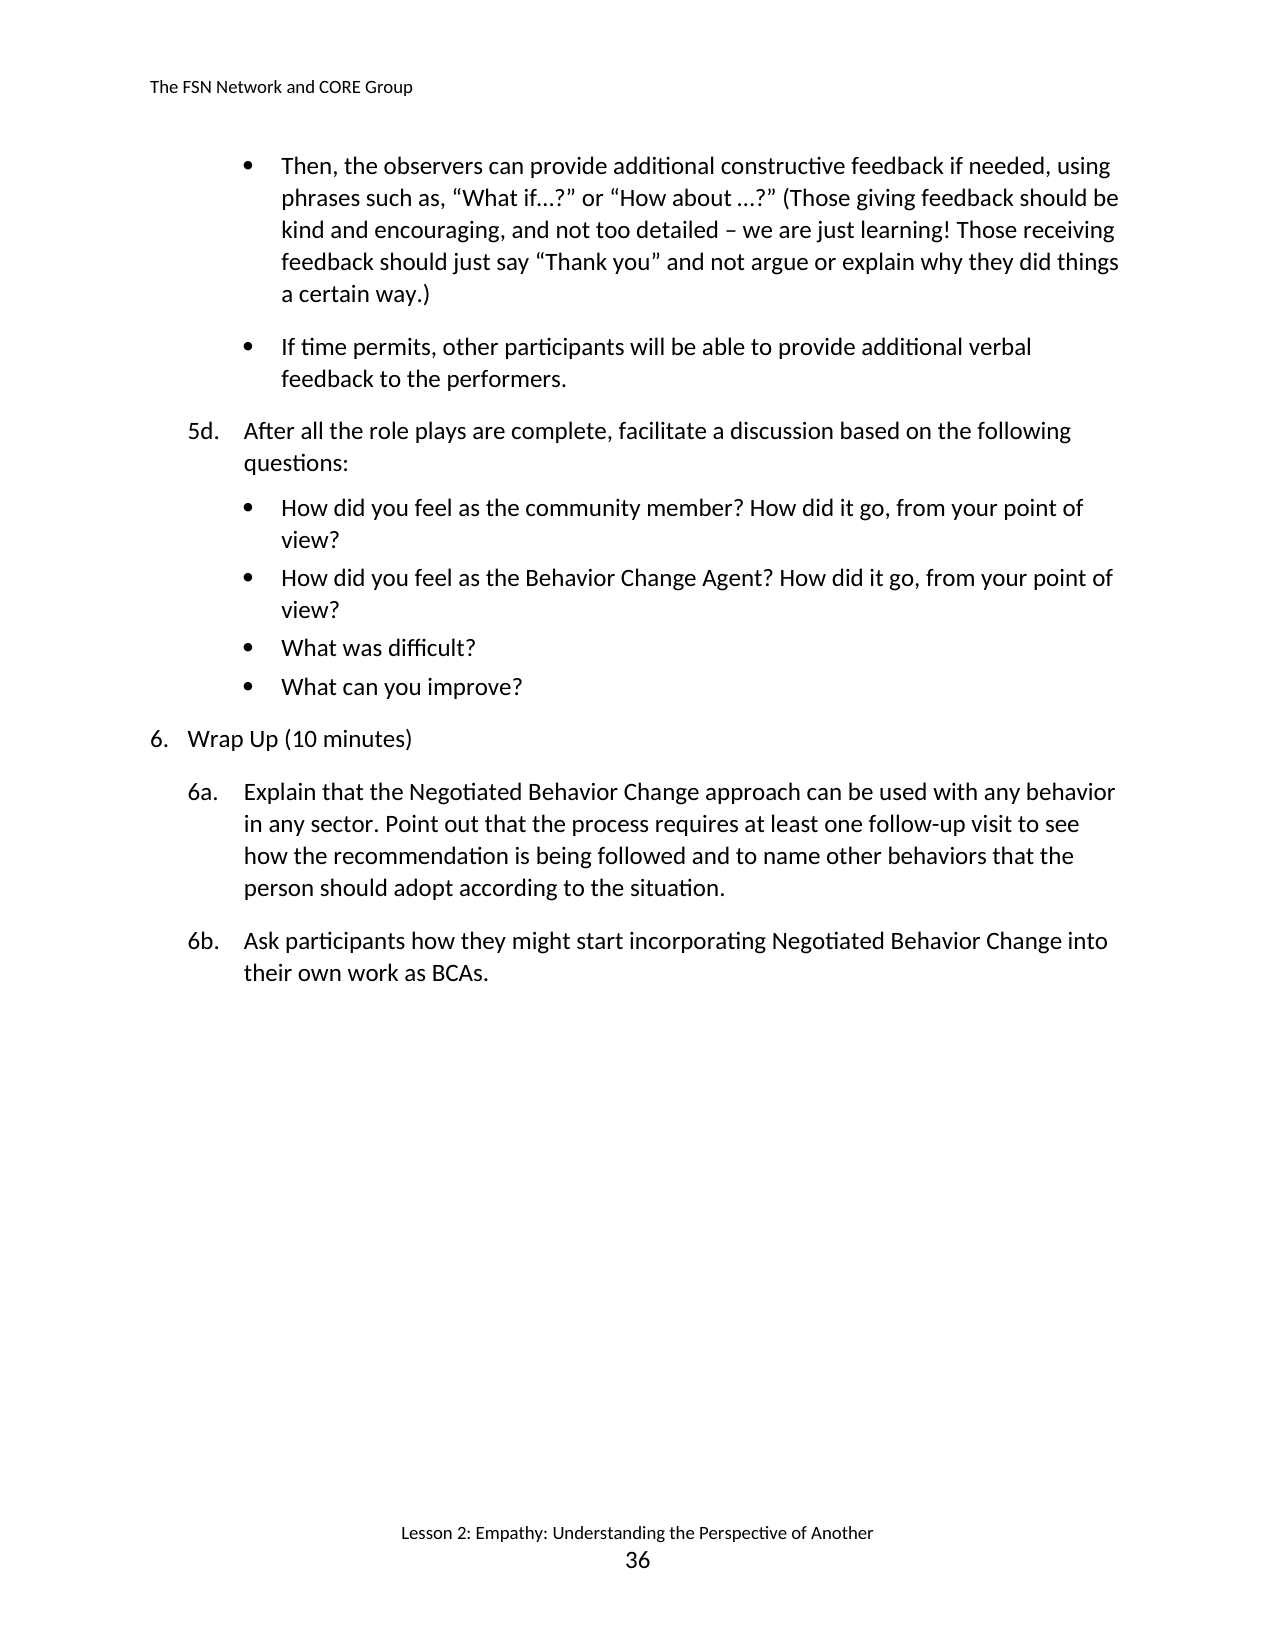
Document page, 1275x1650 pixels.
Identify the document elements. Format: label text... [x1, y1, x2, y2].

list How did you feel as the Behavior Change Agent? How did it go, from your point of view? [244, 562, 1125, 625]
text 5d. After all the role plays are complete, facilitate a discussion based on the following questions: [187, 416, 1125, 478]
text 6a. Explain that the Negotiated Behavior Change approach can be used with any behavior in any sector. Point out that the process requires at least one follow-up visit to see how the recommendation is being followed and to name other behaviors that the person should adopt according to the situation. [187, 776, 1125, 903]
list Then, the observers can provide additional constructive feedback if needed, using phrases such as, “What if…?” or “How about …?” (Those giving feedback should be kind and encouraging, and not too detailed – we are just learning! Those receiving feedback should just say “Thank you” and not argue or explain why they did things a certain way.) [244, 150, 1125, 308]
list What can you improve? [244, 671, 1125, 701]
text 6b. Ask participants how they might start incorporating Negotiated Behavior Change into their own work as BCAs. [187, 925, 1125, 987]
list If time permits, other participants will be able to provide additional verbal feedback to the performers. [244, 331, 1125, 393]
list How did you feel as the community member? How did it go, from your point of view? [244, 492, 1125, 554]
list What was difficult? [244, 632, 1125, 663]
text 6. Wrap Up (10 minutes) [150, 723, 1125, 754]
